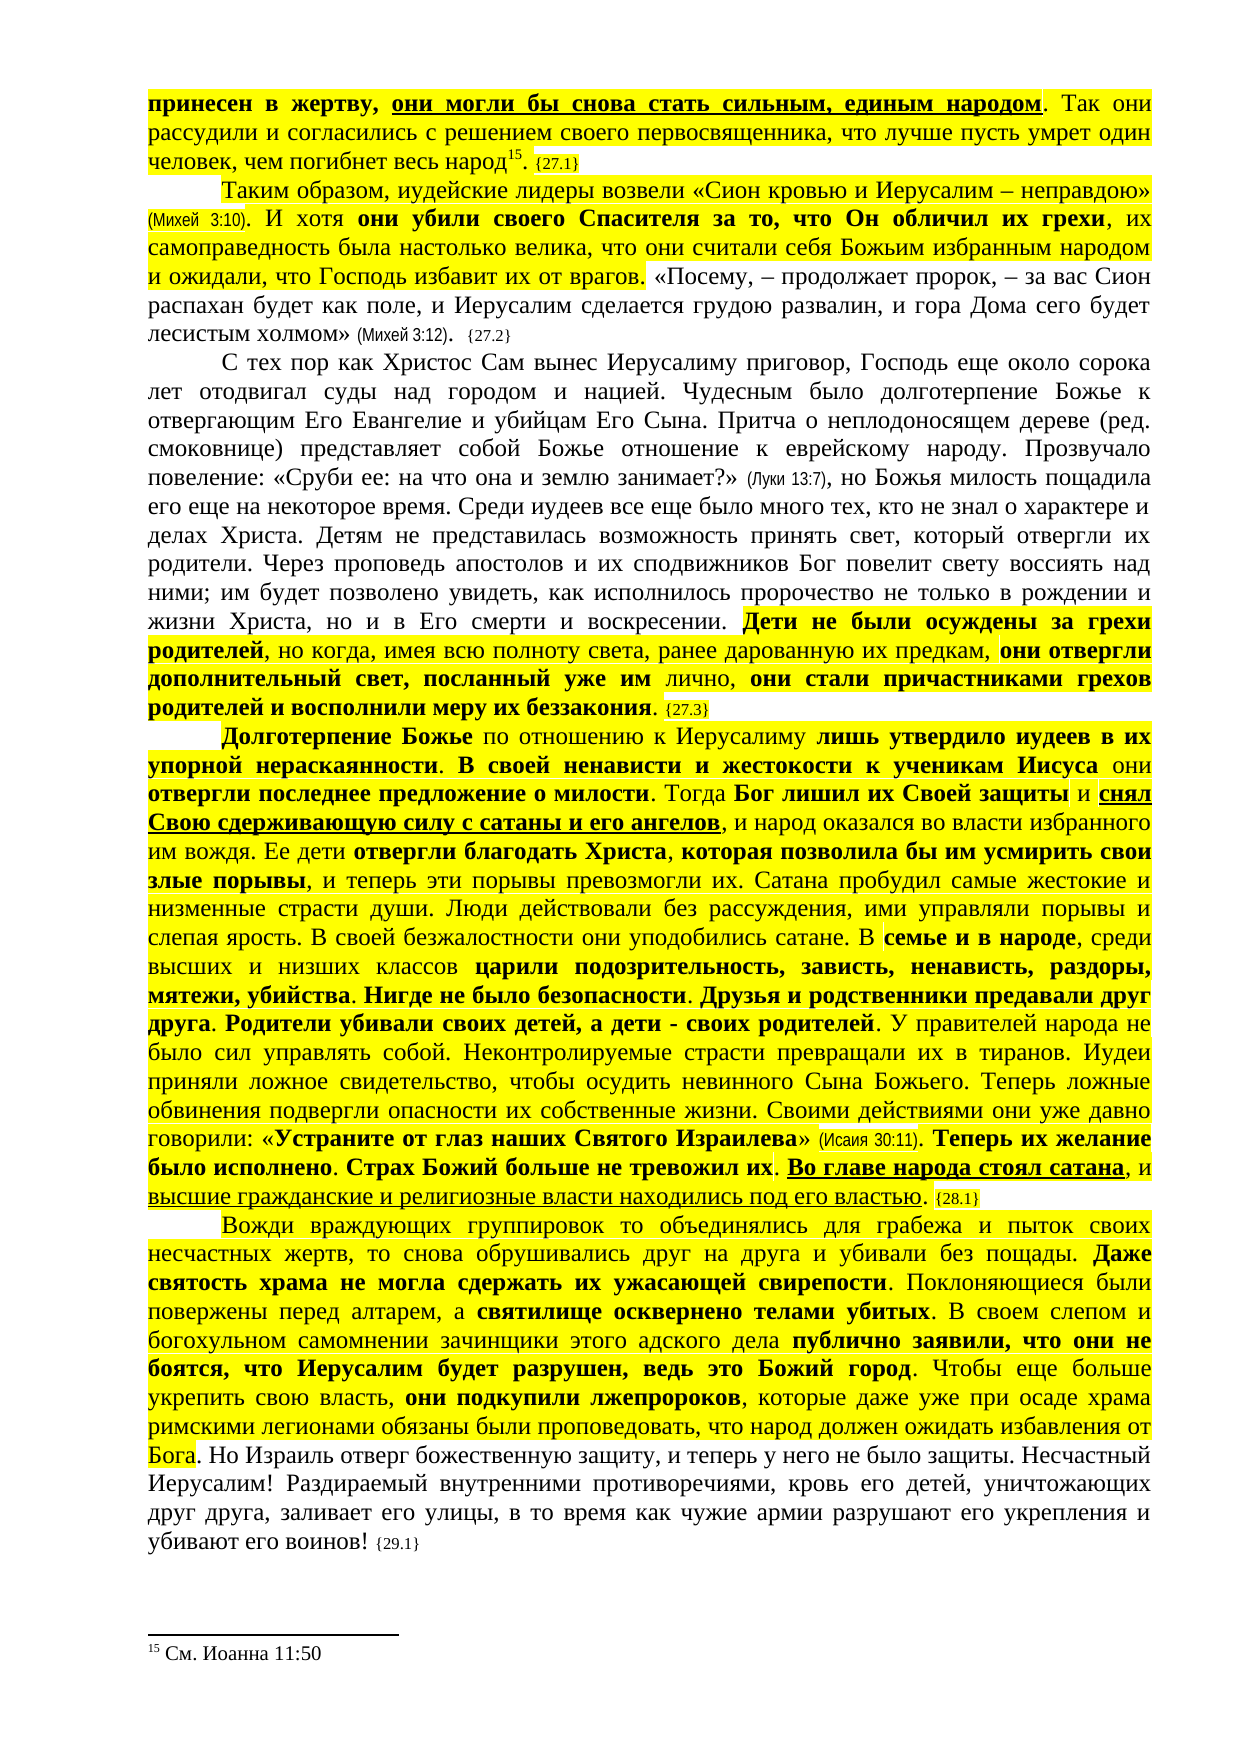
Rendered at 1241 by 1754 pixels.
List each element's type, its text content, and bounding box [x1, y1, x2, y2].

text Таким образом, иудейские лидеры возвели «Сион кровью и Иерусалим – неправдою» (Михей 3:10). И хотя они убили своего Спасителя за то, что Он обличил их грехи, их самоправедность была настолько велика, что они считали себя Божьим избранным народом и ожидали, что Господь избавит их от врагов. «Посему, – продолжает пророк, – за вас Сион распахан будет как поле, и Иерусалим сделается грудою развалин, и гора Дома сего будет лесистым холмом» (Михей 3:12). {27.2} [148, 175, 1152, 209]
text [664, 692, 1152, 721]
text Вожди враждующих группировок то объединялись для грабежа и пыток своих несчастных жертв, то снова обрушивались друг на друга и убивали без пощады. Даже святость храма не могла сдержать их ужасающей свирепости. Поклоняющиеся были повержены перед алтарем, а святилище осквернено телами убитых. В своем слепом и богохульном самомнении зачинщики этого адского дела публично заявили, что они не боятся, что Иерусалим будет разрушен, ведь это Божий город. Чтобы еще больше укрепить свою власть, они подкупили лжепророков, которые даже уже при осаде храма римскими легионами обязаны были проповедовать, что народ должен ожидать избавления от Бога. Но Израиль отверг божественную защиту, и теперь у него не было защиты. Несчастный Иерусалим! Раздираемый внутренними противоречиями, кровь его детей, уничтожающих друг друга, заливает его улицы, в то время как чужие армии разрушают его укрепления и убивают его воинов! {29.1} [148, 1440, 1152, 1555]
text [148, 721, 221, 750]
text Таким образом, иудейские лидеры возвели «Сион кровью и Иерусалим – неправдою» (Михей 3:10). И хотя они убили своего Спасителя за то, что Он обличил их грехи, их самоправедность была настолько велика, что они считали себя Божьим избранным народом и ожидали, что Господь избавит их от врагов. «Посему, – продолжает пророк, – за вас Сион распахан будет как поле, и Иерусалим сделается грудою развалин, и гора Дома сего будет лесистым холмом» (Михей 3:12). {27.2} [148, 261, 1152, 347]
text С тех пор как Христос Сам вынес Иерусалиму приговор, Господь еще около сорока лет отодвигал суды над городом и нацией. Чудесным было долготерпение Божье к отвергающим Его Евангелие и убийцам Его Сына. Притча о неплодоносящем дереве (ред. смоковнице) представляет собой Божье отношение к еврейскому народу. Прозвучало повеление: «Сруби ее: на что она и землю занимает?» (Луки 13:7), но Божья милость пощадила его еще на некоторое время. Среди иудеев все еще было много тех, кто не знал о характере и делах Христа. Детям не представилась возможность принять свет, который отвергли их родители. Через проповедь апостолов и их сподвижников Бог повелит свету воссиять над ними; им будет позволено увидеть, как исполнилось пророчество не только в рождении и жизни Христа, но и в Его смерти и воскресении. Дети не были осуждены за грехи родителей, но когда, имея всю полноту света, ранее дарованную их предкам, они отвергли дополнительный свет, посланный уже им лично, они стали причастниками грехов родителей и восполнили меру их беззакония. {27.3} [148, 347, 1152, 635]
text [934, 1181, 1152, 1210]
